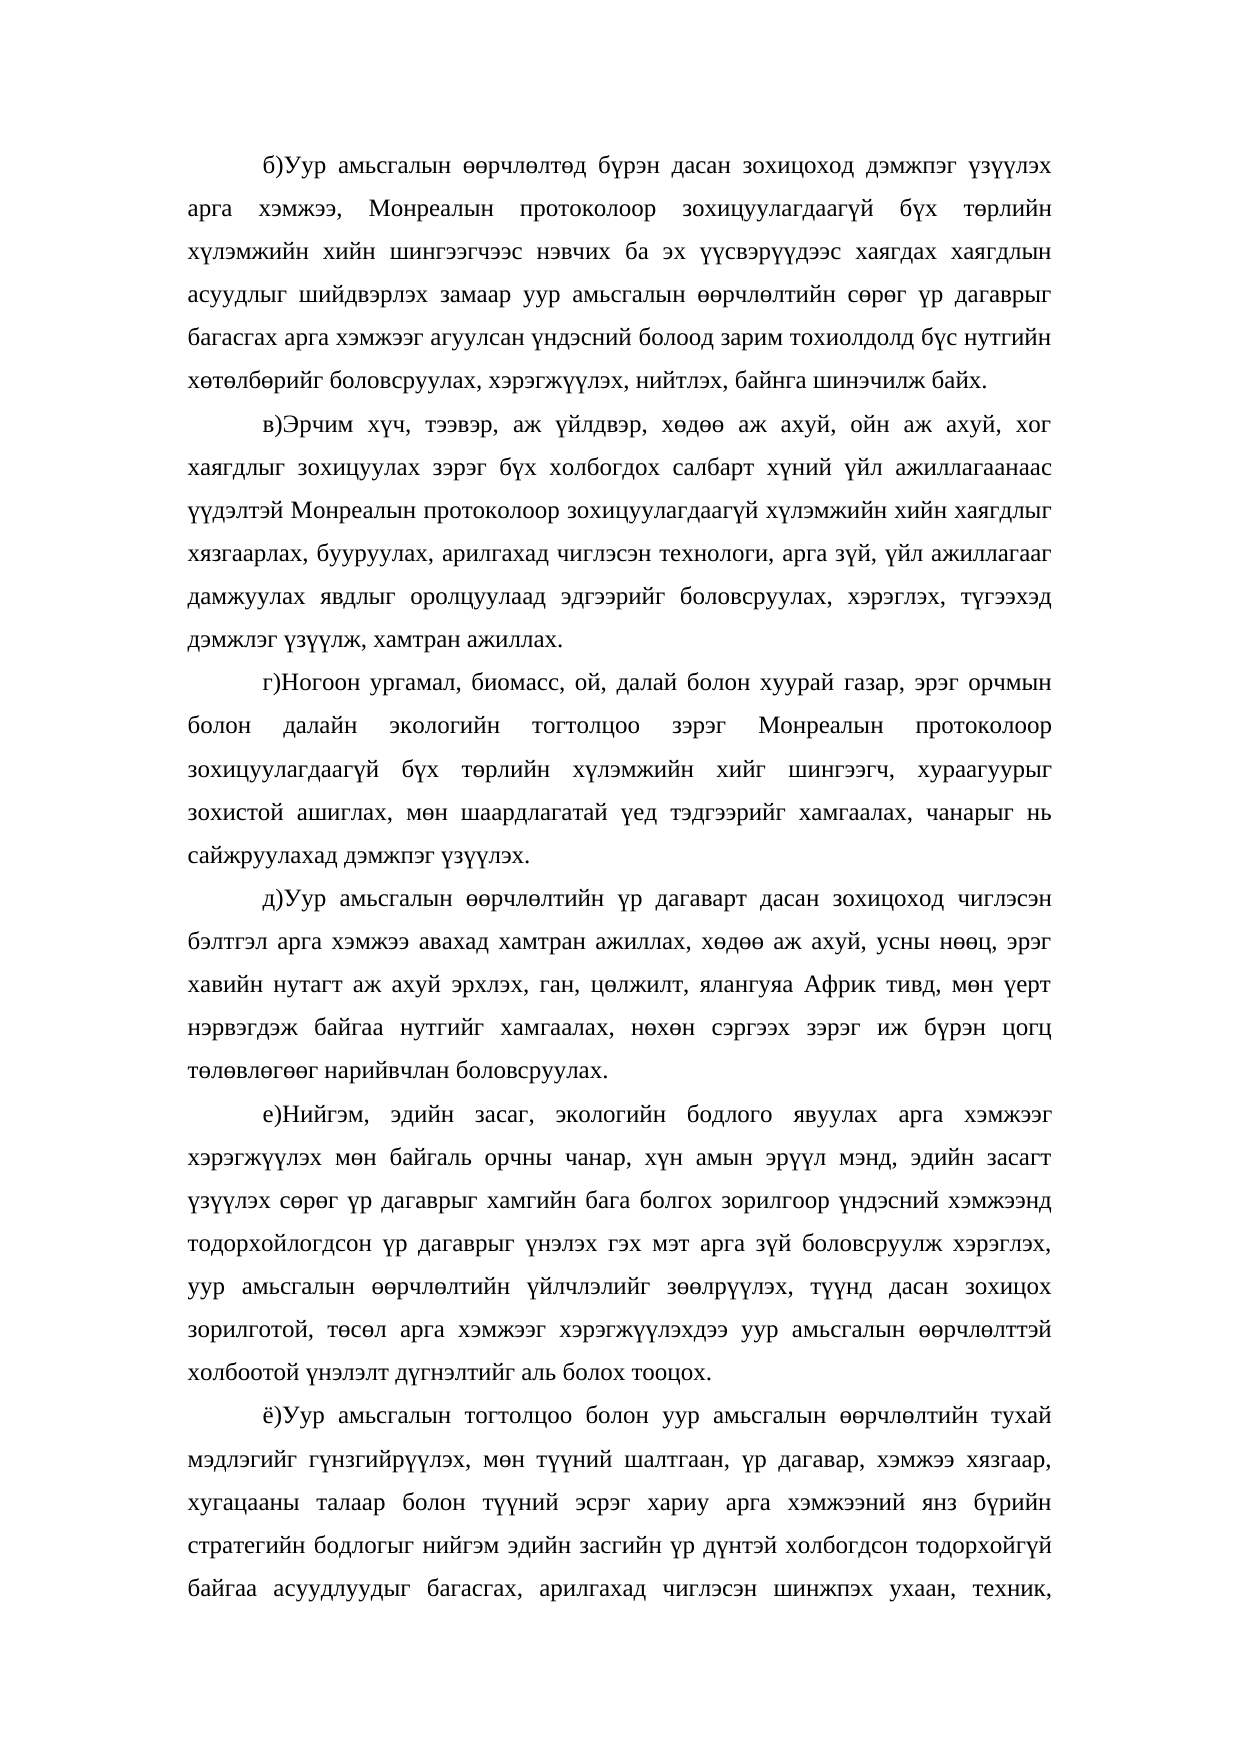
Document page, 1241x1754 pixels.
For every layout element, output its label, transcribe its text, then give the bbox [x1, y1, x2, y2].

text б)Уур амьсгалын өөрчлөлтөд бүрэн дасан зохицоход дэмжпэг үзүүлэх арга хэмжээ, Монреалын протоколоор зохицуулагдаагүй бүх төрлийн хүлэмжийн хийн шингээгчээс нэвчих ба эх үүсвэрүүдээс хаягдах хаягдлын асуудлыг шийдвэрлэх замаар уур амьсгалын өөрчлөлтийн сөрөг үр дагаврыг багасгах арга хэмжээг агуулсан үндэсний болоод зарим тохиолдолд бүс нутгийн хөтөлбөрийг боловсруулах, хэрэгжүүлэх, нийтлэх, байнга шинэчилж байх. [187, 150, 1053, 394]
text в)Эрчим хүч, тээвэр, аж үйлдвэр, хөдөө аж ахуй, ойн аж ахуй, хог хаягдлыг зохицуулах зэрэг бүх холбогдох салбарт хүний үйл ажиллагаанаас үүдэлтэй Монреалын протоколоор зохицуулагдаагүй хүлэмжийн хийн хаягдлыг хязгаарлах, бууруулах, арилгахад чиглэсэн технологи, арга зүй, үйл ажиллагааг дамжуулах явдлыг оролцуулаад эдгээрийг боловсруулах, хэрэглэх, түгээхэд дэмжлэг үзүүлж, хамтран ажиллах. [187, 409, 1053, 653]
text г)Ногоон ургамал, биомасс, ой, далай болон хуурай газар, эрэг орчмын болон далайн экологийн тогтолцоо зэрэг Монреалын протоколоор зохицуулагдаагүй бүх төрлийн хүлэмжийн хийг шингээгч, хураагуурыг зохистой ашиглах, мөн шаардлагатай үед тэдгээрийг хамгаалах, чанарыг нь сайжруулахад дэмжпэг үзүүлэх. [187, 667, 1053, 869]
text д)Уур амьсгалын өөрчлөлтийн үр дагаварт дасан зохицоход чиглэсэн бэлтгэл арга хэмжээ авахад хамтран ажиллах, хөдөө аж ахуй, усны нөөц, эрэг хавийн нутагт аж ахуй эрхлэх, ган, цөлжилт, ялангуяа Африк тивд, мөн үерт нэрвэгдэж байгаа нутгийг хамгаалах, нөхөн сэргээх зэрэг иж бүрэн цогц төлөвлөгөөг нарийвчлан боловсруулах. [187, 883, 1053, 1084]
text е)Нийгэм, эдийн засаг, экологийн бодлого явуулах арга хэмжээг хэрэгжүүлэх мөн байгаль орчны чанар, хүн амын эрүүл мэнд, эдийн засагт үзүүлэх сөрөг үр дагаврыг хамгийн бага болгох зорилгоор үндэсний хэмжээнд тодорхойлогдсон үр дагаврыг үнэлэх гэх мэт арга зүй боловсруулж хэрэглэх, уур амьсгалын өөрчлөлтийн үйлчлэлийг зөөлрүүлэх, түүнд дасан зохицох зорилготой, төсөл арга хэмжээг хэрэгжүүлэхдээ уур амьсгалын өөрчлөлттэй холбоотой үнэлэлт дүгнэлтийг аль болох тооцох. [187, 1099, 1053, 1386]
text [187, 1401, 1053, 1602]
